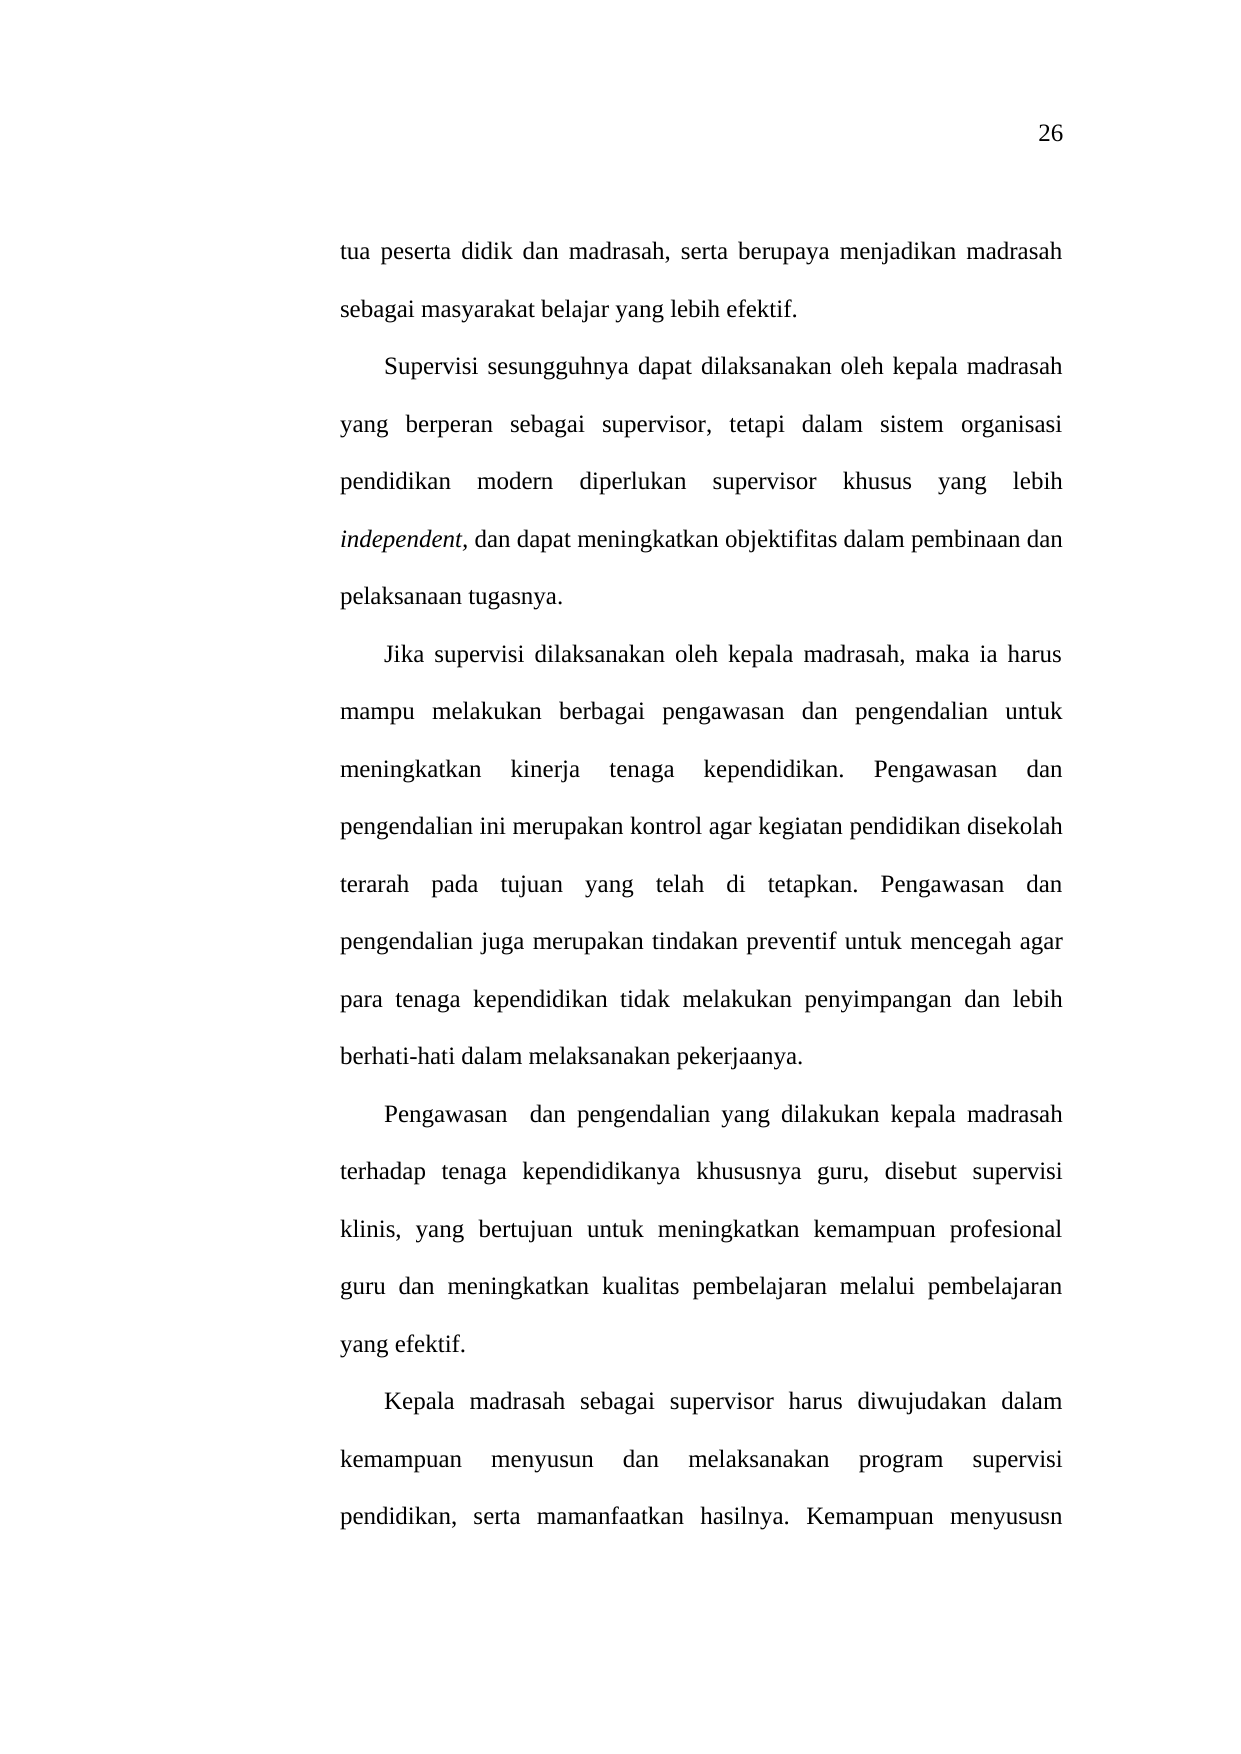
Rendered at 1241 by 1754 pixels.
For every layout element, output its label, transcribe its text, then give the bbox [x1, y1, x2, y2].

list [340, 1386, 1063, 1530]
list Supervisi sesungguhnya dapat dilaksanakan oleh kepala madrasah yang berperan sebagai supervisor, tetapi dalam sistem organisasi pendidikan modern diperlukan supervisor khusus yang lebih independent, dan dapat meningkatkan objektifitas dalam pembinaan dan pelaksanaan tugasnya. [340, 351, 1063, 610]
list Pengawasan dan pengendalian yang dilakukan kepala madrasah terhadap tenaga kependidikanya khususnya guru, disebut supervisi klinis, yang bertujuan untuk meningkatkan kemampuan profesional guru dan meningkatkan kualitas pembelajaran melalui pembelajaran yang efektif. [340, 1099, 1063, 1357]
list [340, 236, 1063, 322]
list Jika supervisi dilaksanakan oleh kepala madrasah, maka ia harus mampu melakukan berbagai pengawasan dan pengendalian untuk meningkatkan kinerja tenaga kependidikan. Pengawasan dan pengendalian ini merupakan kontrol agar kegiatan pendidikan disekolah terarah pada tujuan yang telah di tetapkan. Pengawasan dan pengendalian juga merupakan tindakan preventif untuk mencegah agar para tenaga kependidikan tidak melakukan penyimpangan dan lebih berhati-hati dalam melaksanakan pekerjaanya. [340, 639, 1063, 1070]
